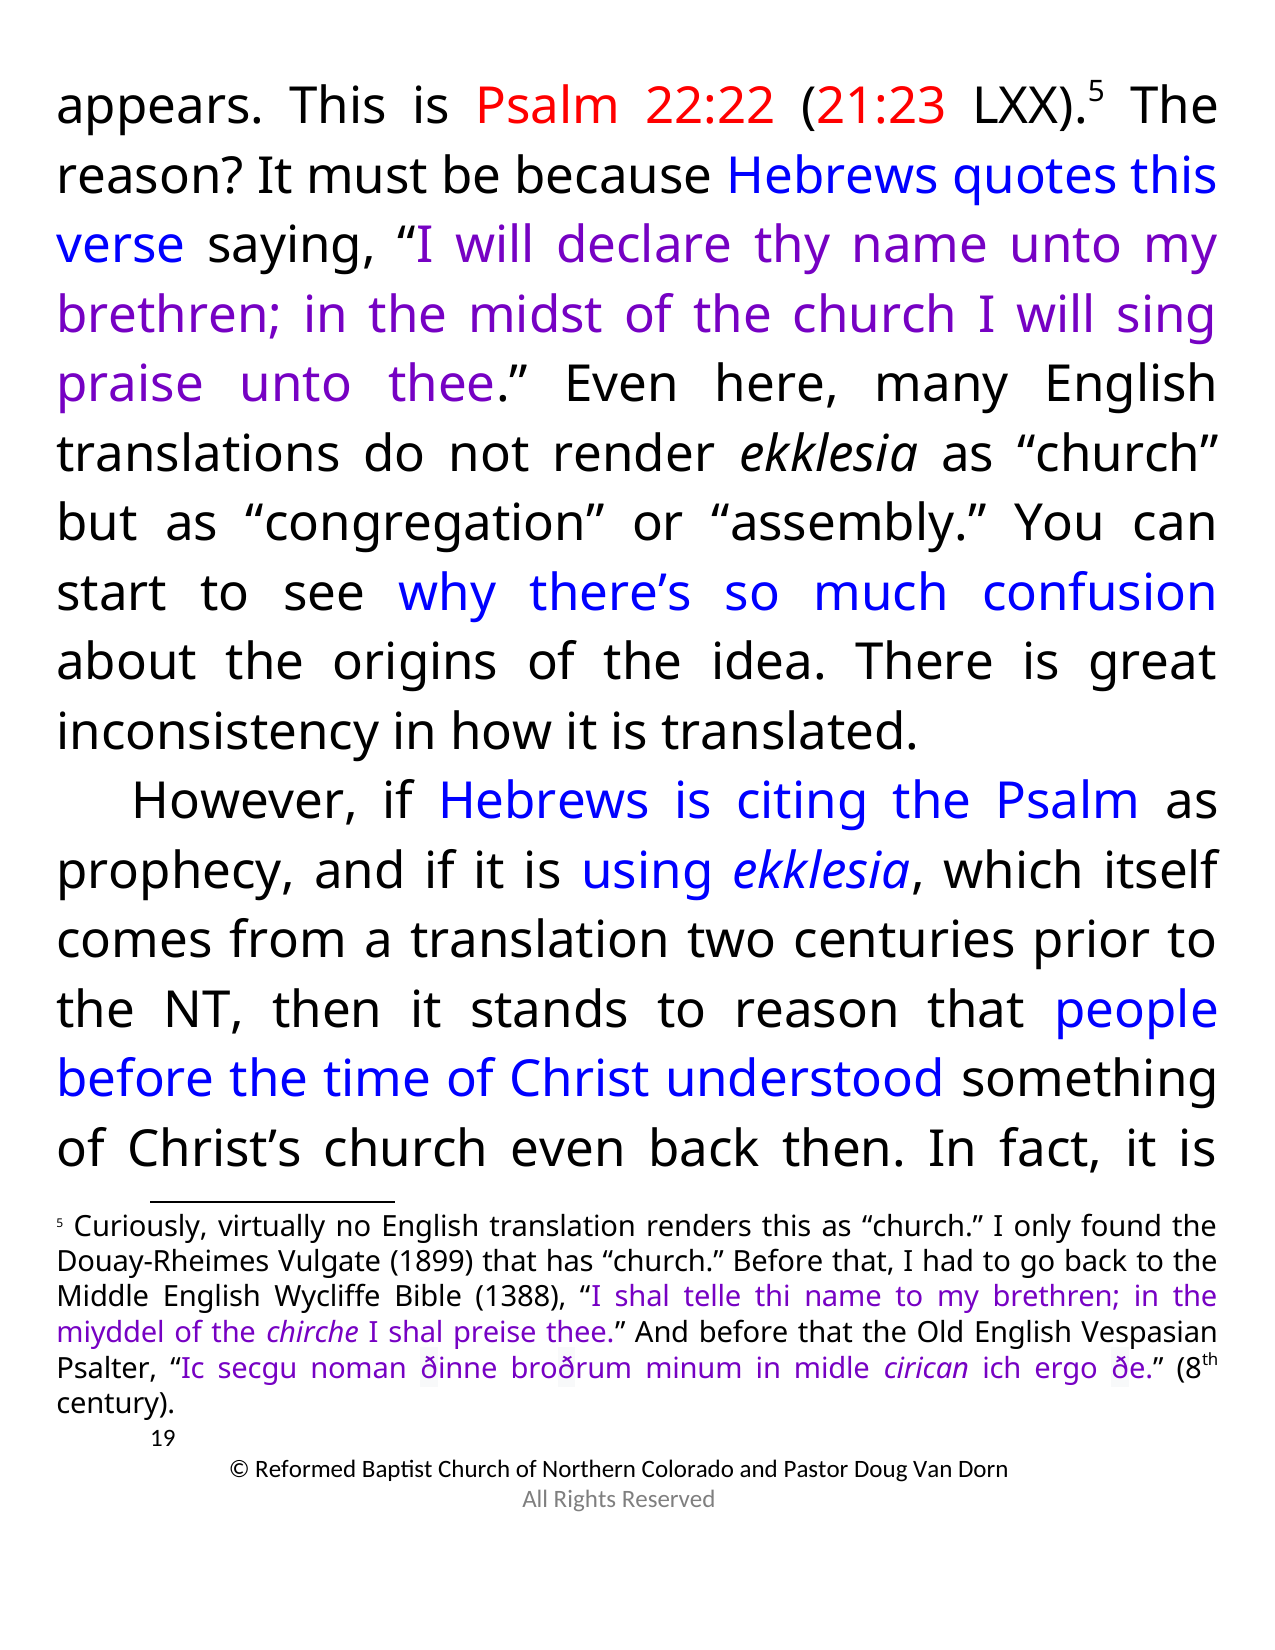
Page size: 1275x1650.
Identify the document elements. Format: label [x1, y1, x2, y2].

text [56, 764, 1219, 1181]
text [56, 69, 1219, 764]
